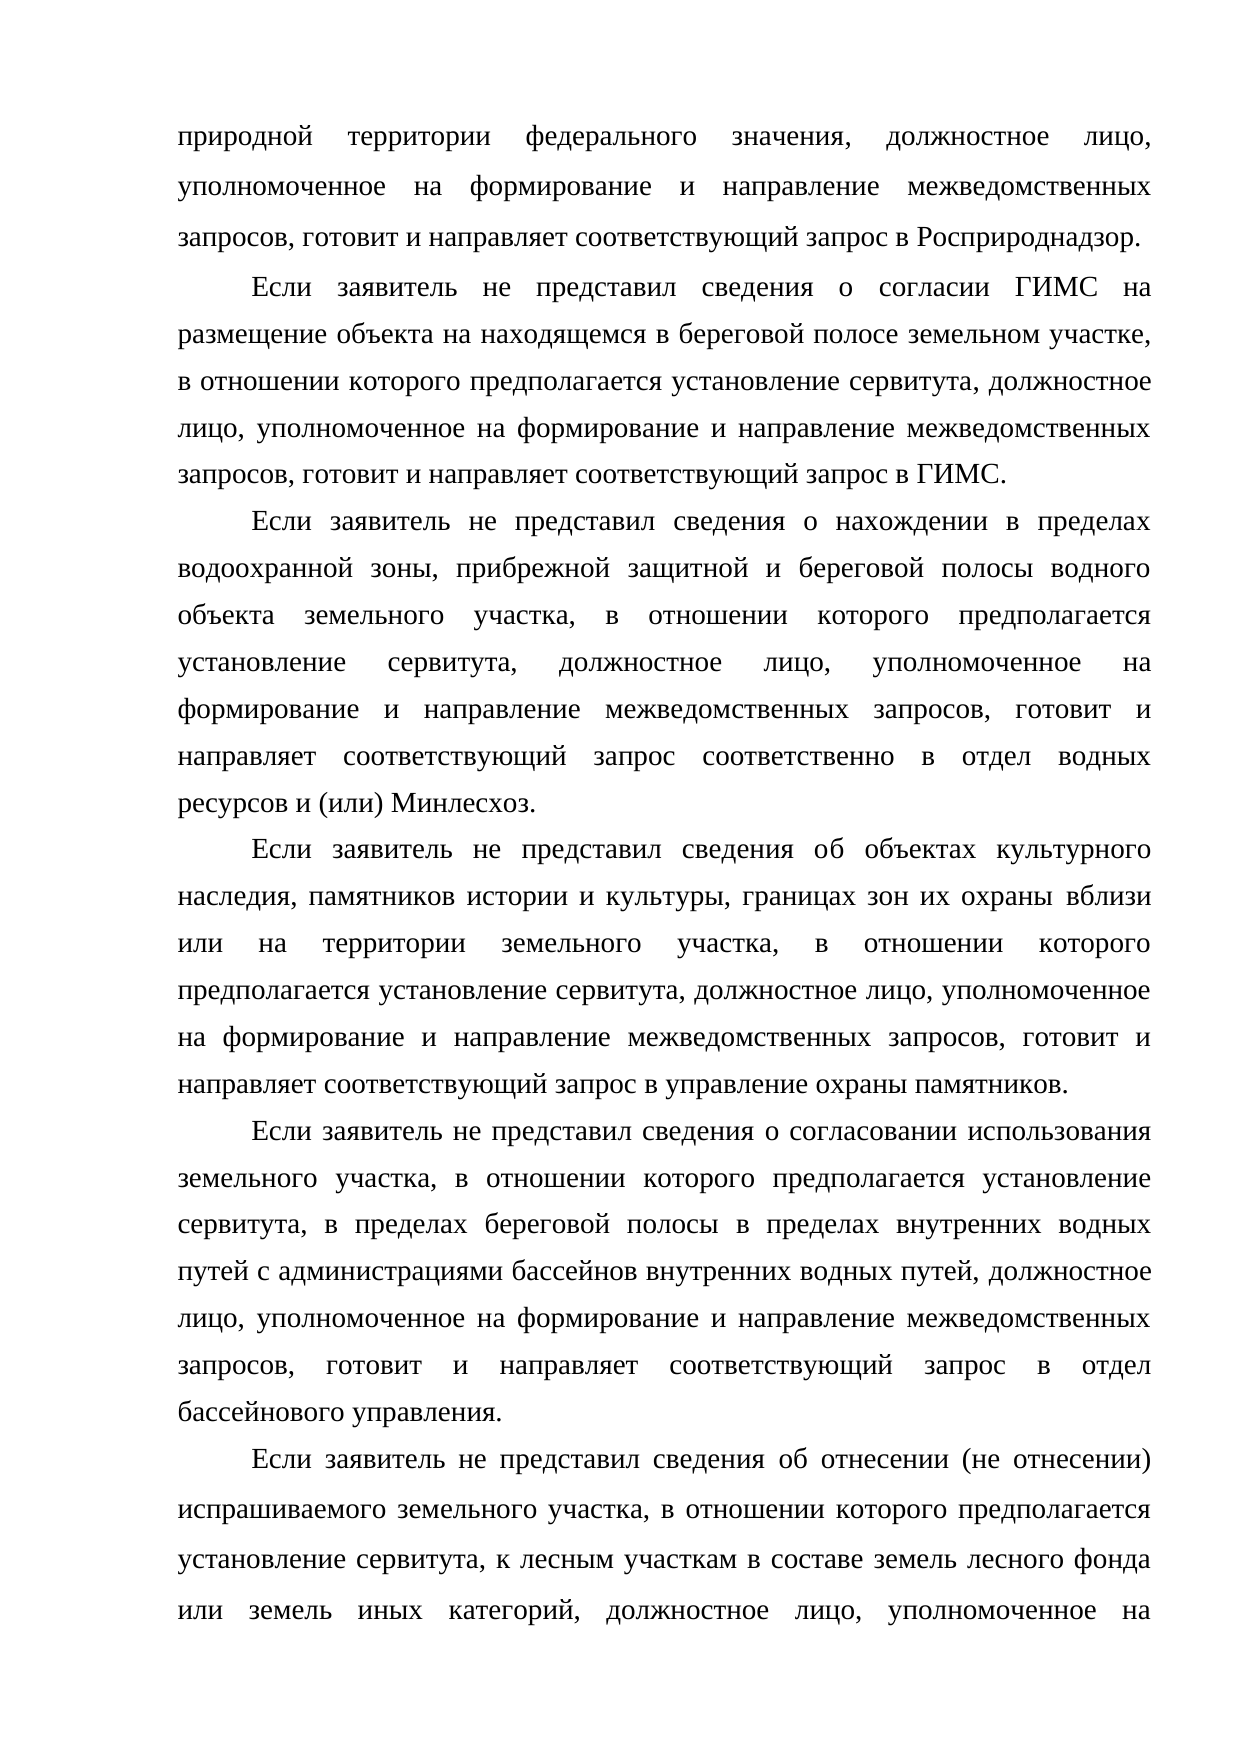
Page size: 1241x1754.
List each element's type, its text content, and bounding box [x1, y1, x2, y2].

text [177, 118, 1152, 252]
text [177, 1441, 1152, 1625]
text Если заявитель не представил сведения о согласовании использования земельного участка, в отношении которого предполагается установление сервитута, в пределах береговой полосы в пределах внутренних водных путей с администрациями бассейнов внутренних водных путей, должностное лицо, уполномоченное на формирование и направление межведомственных запросов, готовит и направляет соответствующий запрос в отдел бассейнового управления. [177, 1113, 1152, 1428]
text Если заявитель не представил сведения об объектах культурного наследия, памятников истории и культуры, границах зон их охраны вблизи или на территории земельного участка, в отношении которого предполагается установление сервитута, должностное лицо, уполномоченное на формирование и направление межведомственных запросов, готовит и направляет соответствующий запрос в управление охраны памятников. [177, 832, 1152, 1099]
text Если заявитель не представил сведения о согласии ГИМС на размещение объекта на находящемся в береговой полосе земельном участке, в отношении которого предполагается установление сервитута, должностное лицо, уполномоченное на формирование и направление межведомственных запросов, готовит и направляет соответствующий запрос в ГИМС. [177, 269, 1152, 490]
text Если заявитель не представил сведения о нахождении в пределах водоохранной зоны, прибрежной защитной и береговой полосы водного объекта земельного участка, в отношении которого предполагается установление сервитута, должностное лицо, уполномоченное на формирование и направление межведомственных запросов, готовит и направляет соответствующий запрос соответственно в отдел водных ресурсов и (или) Минлесхоз. [177, 503, 1152, 818]
